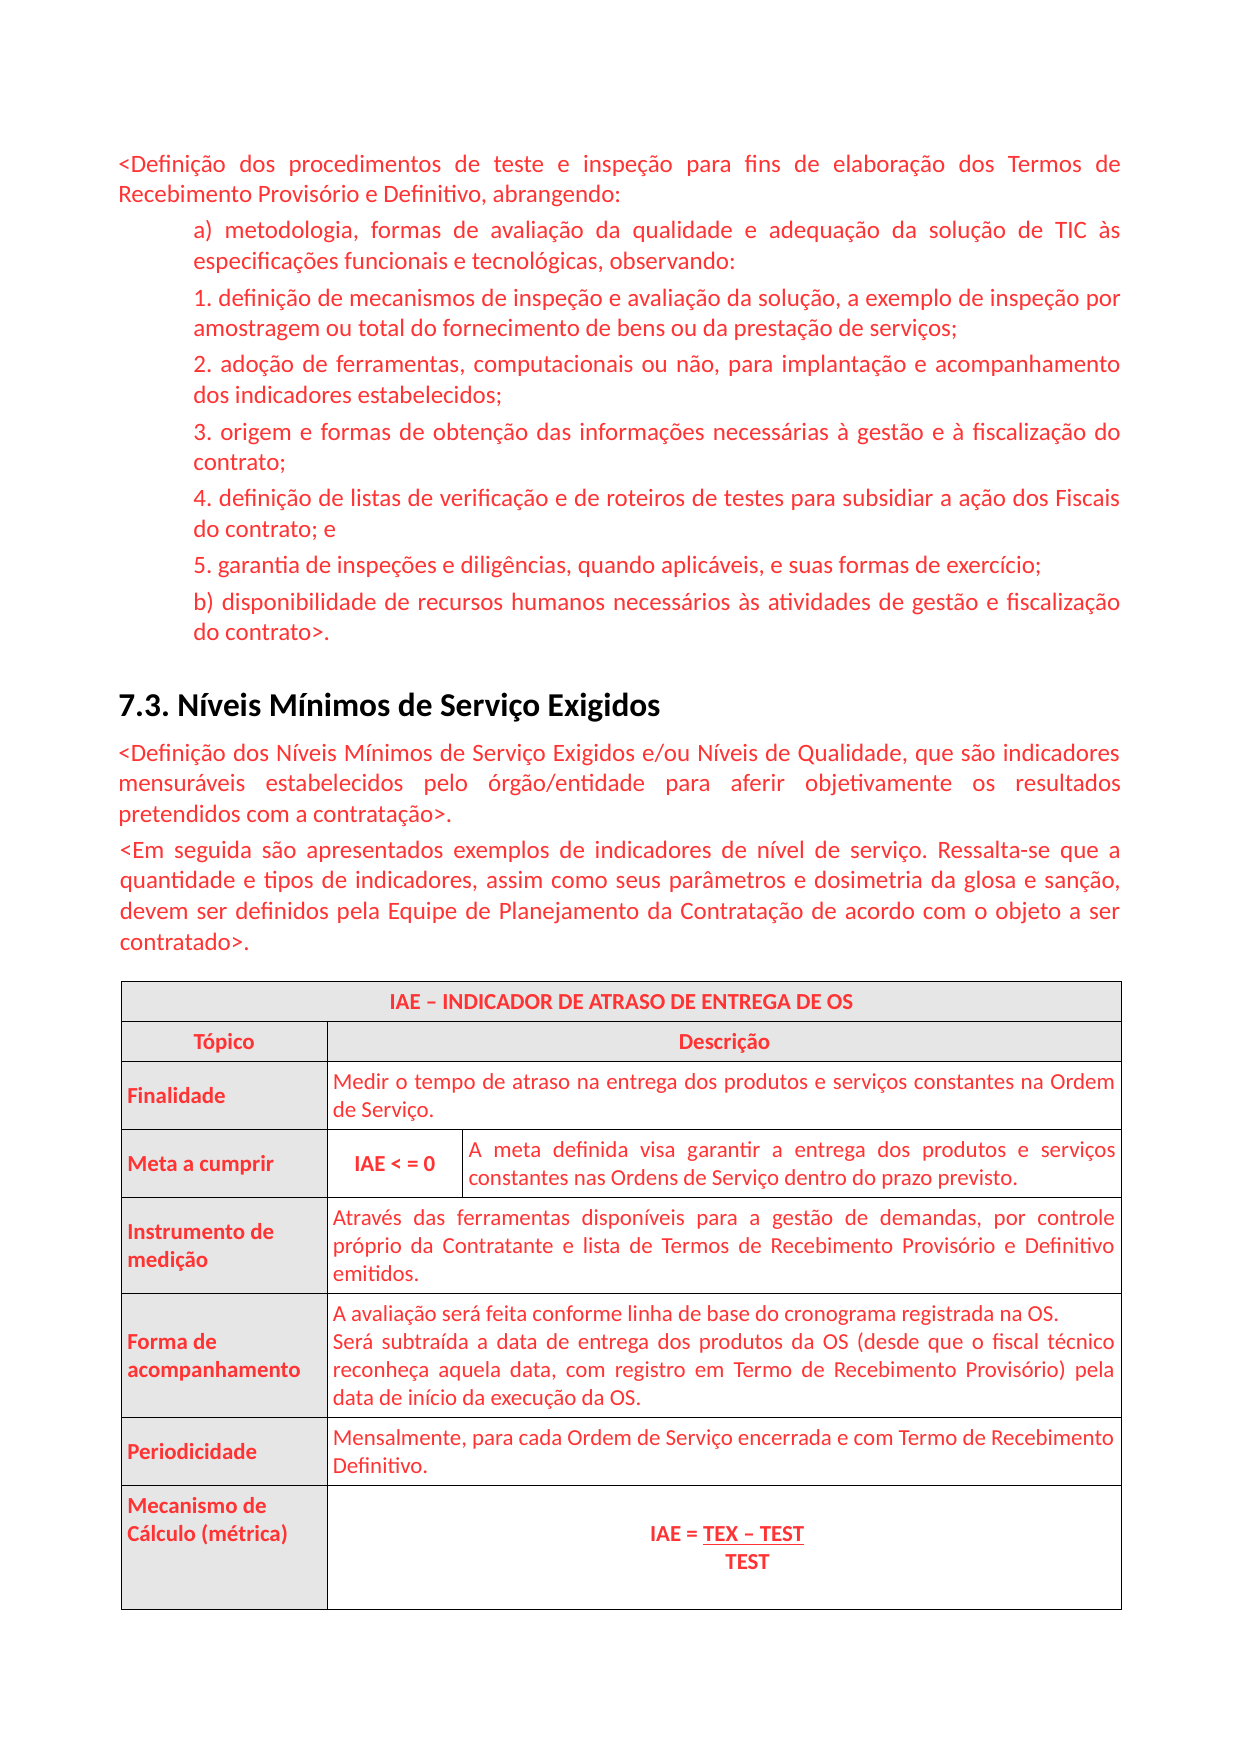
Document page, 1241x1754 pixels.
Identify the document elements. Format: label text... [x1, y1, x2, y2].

text 2. adoção de ferramentas, computacionais ou não, para implantação e acompanhamento dos indicadores estabelecidos; [193, 349, 1122, 410]
table_cell Mensalmente, para cada Ordem de Serviço encerrada e com Termo de Recebimento Definitivo. [328, 1418, 1121, 1485]
table_cell Instrumento de medição [122, 1198, 327, 1293]
table_cell Forma de acompanhamento [122, 1294, 327, 1417]
text 3. origem e formas de obtenção das informações necessárias à gestão e à fiscalização do contrato; [193, 416, 1122, 477]
text b) disponibilidade de recursos humanos necessários às atividades de gestão e fiscalização do contrato>. [193, 586, 1122, 647]
text <Definição dos procedimentos de teste e inspeção para fins de elaboração dos Termos de Recebimento Provisório e Definitivo, abrangendo: [118, 148, 1122, 209]
table_cell Tópico [122, 1022, 327, 1061]
text 1. definição de mecanismos de inspeção e avaliação da solução, a exemplo de inspeção por amostragem ou total do fornecimento de bens ou da prestação de serviços; [193, 282, 1122, 343]
table_header IAE – INDICADOR DE ATRASO DE ENTREGA DE OS [122, 982, 1121, 1021]
table_cell Finalidade [122, 1062, 327, 1129]
text 4. definição de listas de verificação e de roteiros de testes para subsidiar a ação dos Fiscais do contrato; e [193, 483, 1122, 544]
table_cell A avaliação será feita conforme linha de base do cronograma registrada na OS. Será subtraída a data de entrega dos produtos da OS (desde que o fiscal técnico reconheça aquela data, com registro em Termo de Recebimento Provisório) pela data de início da execução da OS. [328, 1294, 1121, 1417]
table_cell Através das ferramentas disponíveis para a gestão de demandas, por controle próprio da Contratante e lista de Termos de Recebimento Provisório e Definitivo emitidos. [328, 1198, 1121, 1293]
table_cell Periodicidade [122, 1418, 327, 1485]
text a) metodologia, formas de avaliação da qualidade e adequação da solução de TIC às especificações funcionais e tecnológicas, observando: [193, 215, 1122, 276]
table_cell Medir o tempo de atraso na entrega dos produtos e serviços constantes na Ordem de Serviço. [328, 1062, 1121, 1129]
table_cell Meta a cumprir [122, 1130, 327, 1197]
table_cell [122, 1486, 327, 1609]
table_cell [328, 1486, 1121, 1609]
subtitle 7.3. Níveis Mínimos de Serviço Exigidos [118, 683, 1122, 724]
table_cell A meta definida visa garantir a entrega dos produtos e serviços constantes nas Ordens de Serviço dentro do prazo previsto. [463, 1130, 1121, 1197]
table_cell IAE < = 0 [328, 1130, 462, 1197]
table_cell Descrição [328, 1022, 1121, 1061]
text <Definição dos Níveis Mínimos de Serviço Exigidos e/ou Níveis de Qualidade, que são indicadores mensuráveis estabelecidos pelo órgão/entidade para aferir objetivamente os resultados pretendidos com a contratação>. [118, 737, 1122, 828]
text 5. garantia de inspeções e diligências, quando aplicáveis, e suas formas de exercício; [193, 549, 1122, 580]
text <Em seguida são apresentados exemplos de indicadores de nível de serviço. Ressalta-se que a quantidade e tipos de indicadores, assim como seus parâmetros e dosimetria da glosa e sanção, devem ser definidos pela Equipe de Planejamento da Contratação de acordo com o objeto a ser contratado>. [119, 834, 1122, 956]
